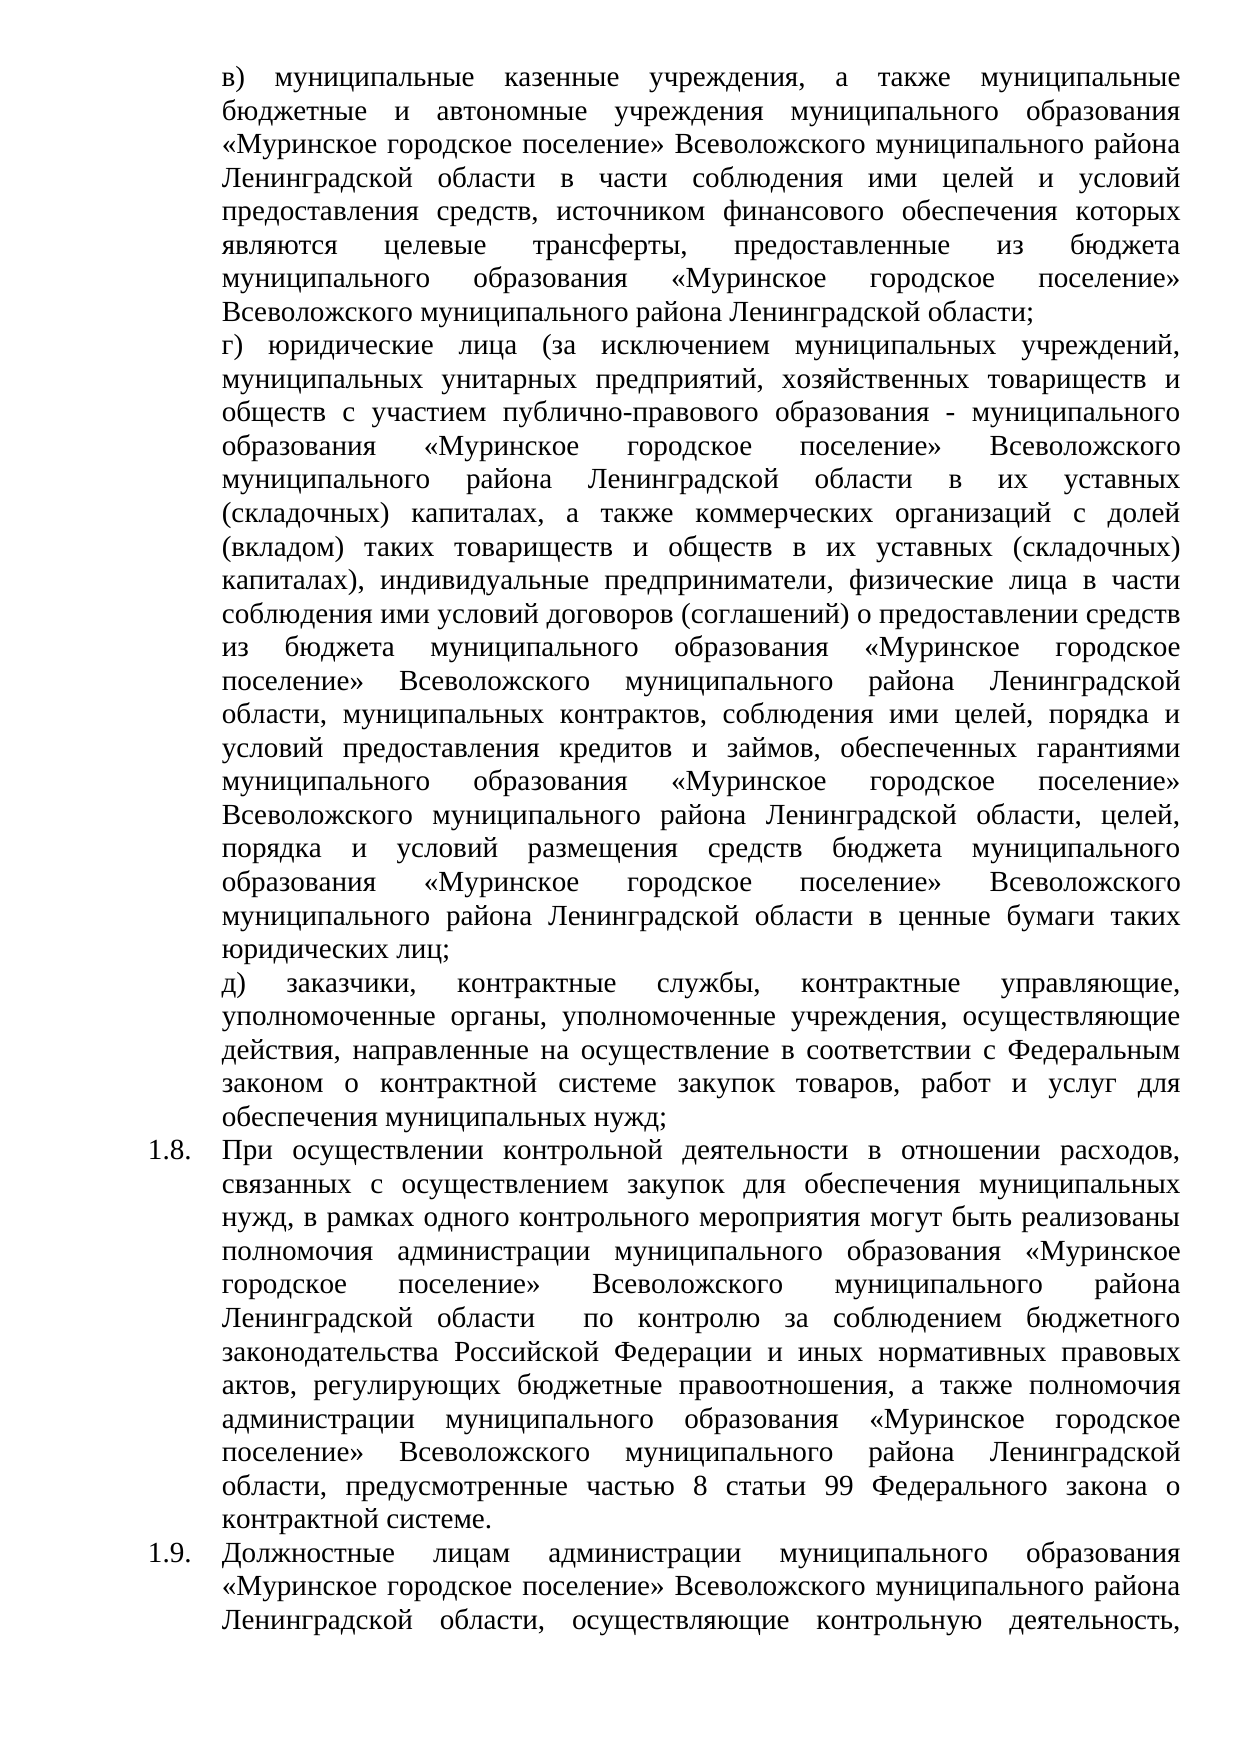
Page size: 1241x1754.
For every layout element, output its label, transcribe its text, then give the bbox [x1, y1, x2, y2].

list При осуществлении контрольной деятельности в отношении расходов, связанных с осуществлением закупок для обеспечения муниципальных нужд, в рамках одного контрольного мероприятия могут быть реализованы полномочия администрации муниципального образования «Муринское городское поселение» Всеволожского муниципального района Ленинградской области по контролю за соблюдением бюджетного законодательства Российской Федерации и иных нормативных правовых актов, регулирующих бюджетные правоотношения, а также полномочия администрации муниципального образования «Муринское городское поселение» Всеволожского муниципального района Ленинградской области, предусмотренные частью 8 статьи 99 Федерального закона о контрактной системе. [148, 1132, 1181, 1535]
list в) муниципальные казенные учреждения, а также муниципальные бюджетные и автономные учреждения муниципального образования «Муринское городское поселение» Всеволожского муниципального района Ленинградской области в части соблюдения ими целей и условий предоставления средств, источником финансового обеспечения которых являются целевые трансферты, предоставленные из бюджета муниципального образования «Муринское городское поселение» Всеволожского муниципального района Ленинградской области; [221, 59, 1181, 327]
list г) юридические лица (за исключением муниципальных учреждений, муниципальных унитарных предприятий, хозяйственных товариществ и обществ с участием публично-правового образования - муниципального образования «Муринское городское поселение» Всеволожского муниципального района Ленинградской области в их уставных (складочных) капиталах, а также коммерческих организаций с долей (вкладом) таких товариществ и обществ в их уставных (складочных) капиталах), индивидуальные предприниматели, физические лица в части соблюдения ими условий договоров (соглашений) о предоставлении средств из бюджета муниципального образования «Муринское городское поселение» Всеволожского муниципального района Ленинградской области, муниципальных контрактов, соблюдения ими целей, порядка и условий предоставления кредитов и займов, обеспеченных гарантиями муниципального образования «Муринское городское поселение» Всеволожского муниципального района Ленинградской области, целей, порядка и условий размещения средств бюджета муниципального образования «Муринское городское поселение» Всеволожского муниципального района Ленинградской области в ценные бумаги таких юридических лиц; [221, 327, 1181, 965]
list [148, 1535, 1181, 1636]
list д) заказчики, контрактные службы, контрактные управляющие, уполномоченные органы, уполномоченные учреждения, осуществляющие действия, направленные на осуществление в соответствии с Федеральным законом о контрактной системе закупок товаров, работ и услуг для обеспечения муниципальных нужд; [221, 965, 1181, 1132]
